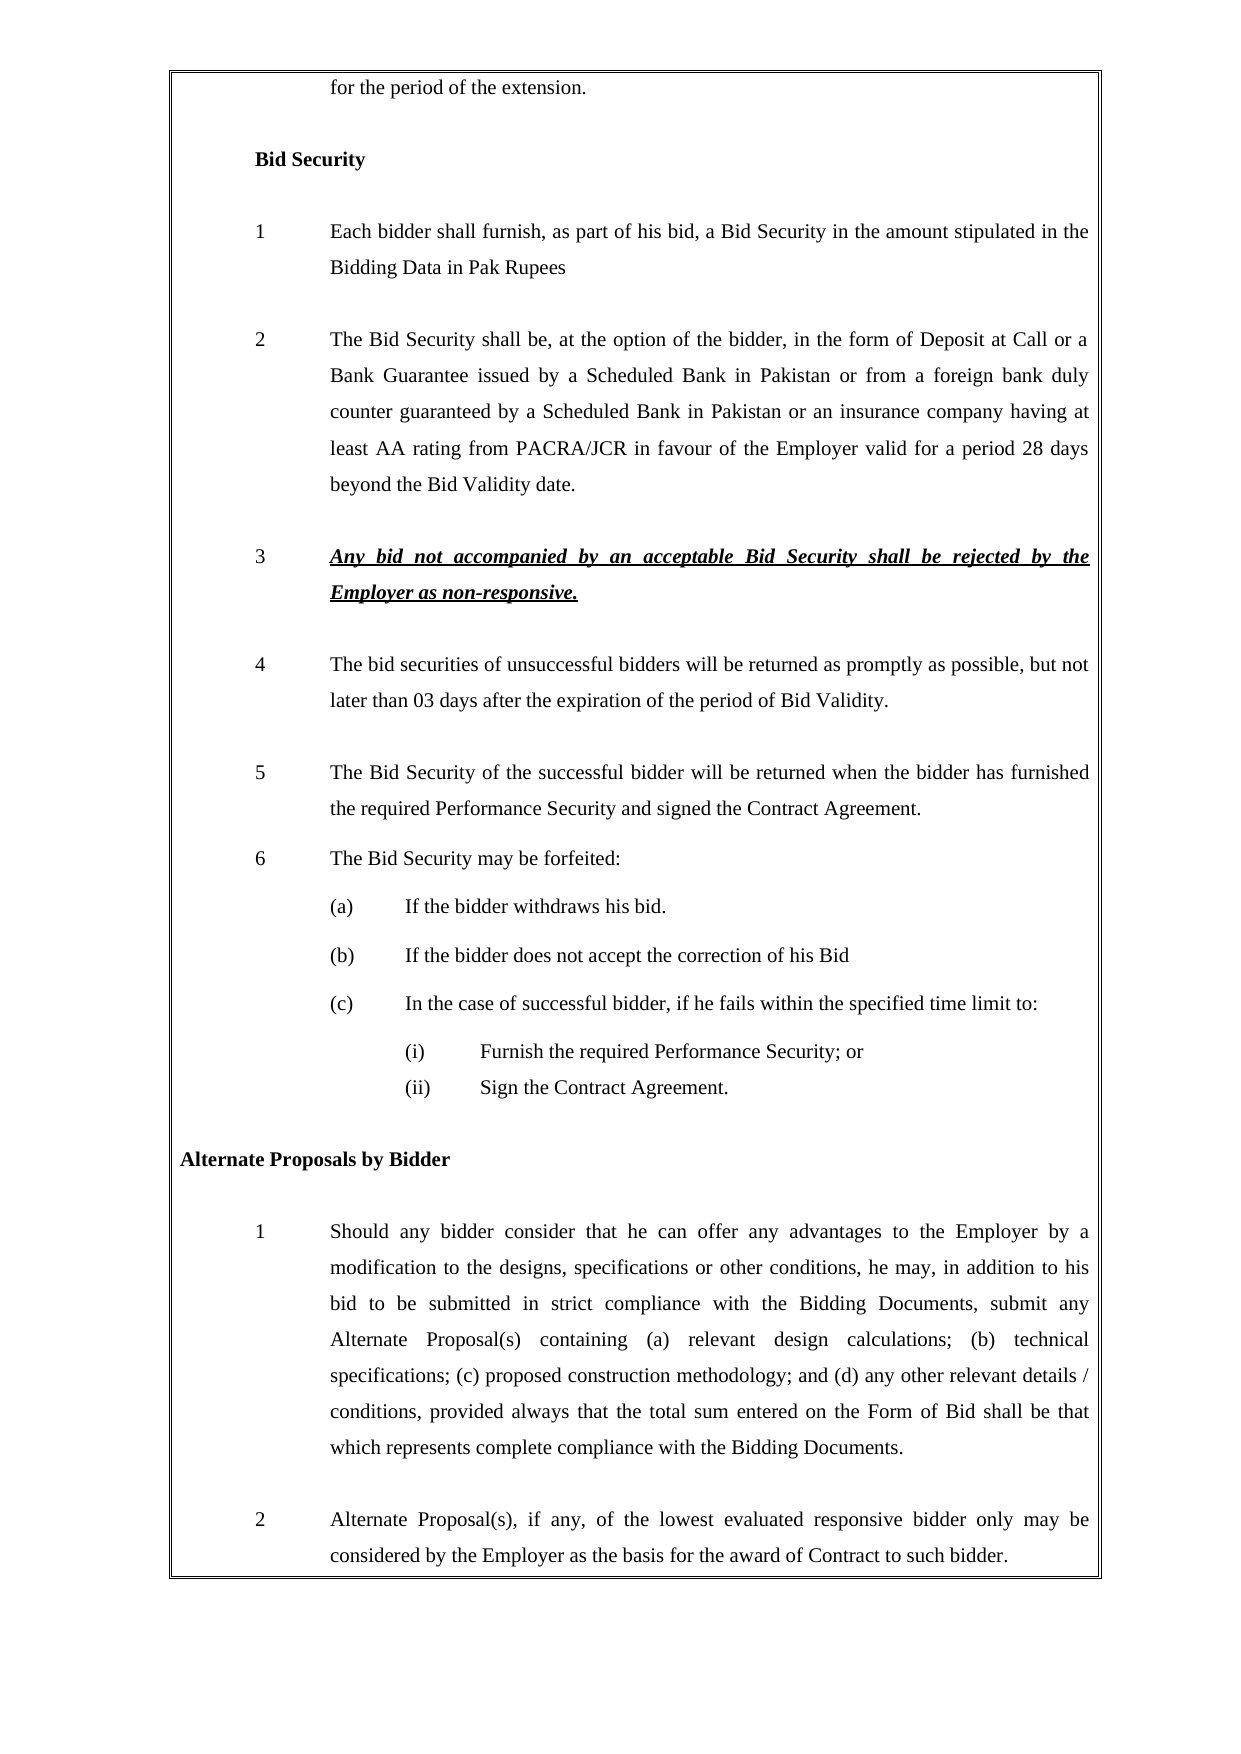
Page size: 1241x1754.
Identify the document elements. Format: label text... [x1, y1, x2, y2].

text 3 Any bid not accompanied by an acceptable Bid Security shall be rejected by the Employer as non-responsive. [255, 543, 1090, 604]
text 1 Should any bidder consider that he can offer any advantages to the Employer by a modification to the designs, specifications or other conditions, he may, in addition to his bid to be submitted in strict compliance with the Bidding Documents, submit any Alternate Proposal(s) containing (a) relevant design calculations; (b) technical specifications; (c) proposed construction methodology; and (d) any other relevant details / conditions, provided always that the total sum entered on the Form of Bid shall be that which represents complete compliance with the Bidding Documents. [255, 1219, 1090, 1459]
text 6 The Bid Security may be forfeited: [255, 846, 1090, 870]
text 5 The Bid Security of the successful bidder will be returned when the bidder has furnished the required Performance Security and signed the Contract Agreement. [255, 760, 1090, 820]
text Alternate Proposals by Bidder [180, 1147, 1090, 1171]
text (b) If the bidder does not accept the correction of his Bid [330, 942, 1090, 967]
text (a) If the bidder withdraws his bid. [330, 894, 1090, 918]
text Bid Security [180, 147, 1090, 171]
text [255, 75, 1090, 99]
text 4 The bid securities of unsuccessful bidders will be returned as promptly as possible, but not later than 03 days after the expiration of the period of Bid Validity. [255, 652, 1090, 712]
text 2 Alternate Proposal(s), if any, of the lowest evaluated responsive bidder only may be considered by the Employer as the basis for the award of Contract to such bidder. [255, 1507, 1090, 1567]
text (c) In the case of successful bidder, if he fails within the specified time limit to: [330, 991, 1090, 1015]
text (i) Furnish the required Performance Security; or [405, 1039, 1090, 1063]
text (ii) Sign the Contract Agreement. [405, 1075, 1090, 1099]
text 2 The Bid Security shall be, at the option of the bidder, in the form of Deposit at Call or a Bank Guarantee issued by a Scheduled Bank in Pakistan or from a foreign bank duly counter guaranteed by a Scheduled Bank in Pakistan or an insurance company having at least AA rating from PACRA/JCR in favour of the Employer valid for a period 28 days beyond the Bid Validity date. [255, 327, 1090, 496]
text 1 Each bidder shall furnish, as part of his bid, a Bid Security in the amount stipulated in the Bidding Data in Pak Rupees [255, 219, 1090, 279]
